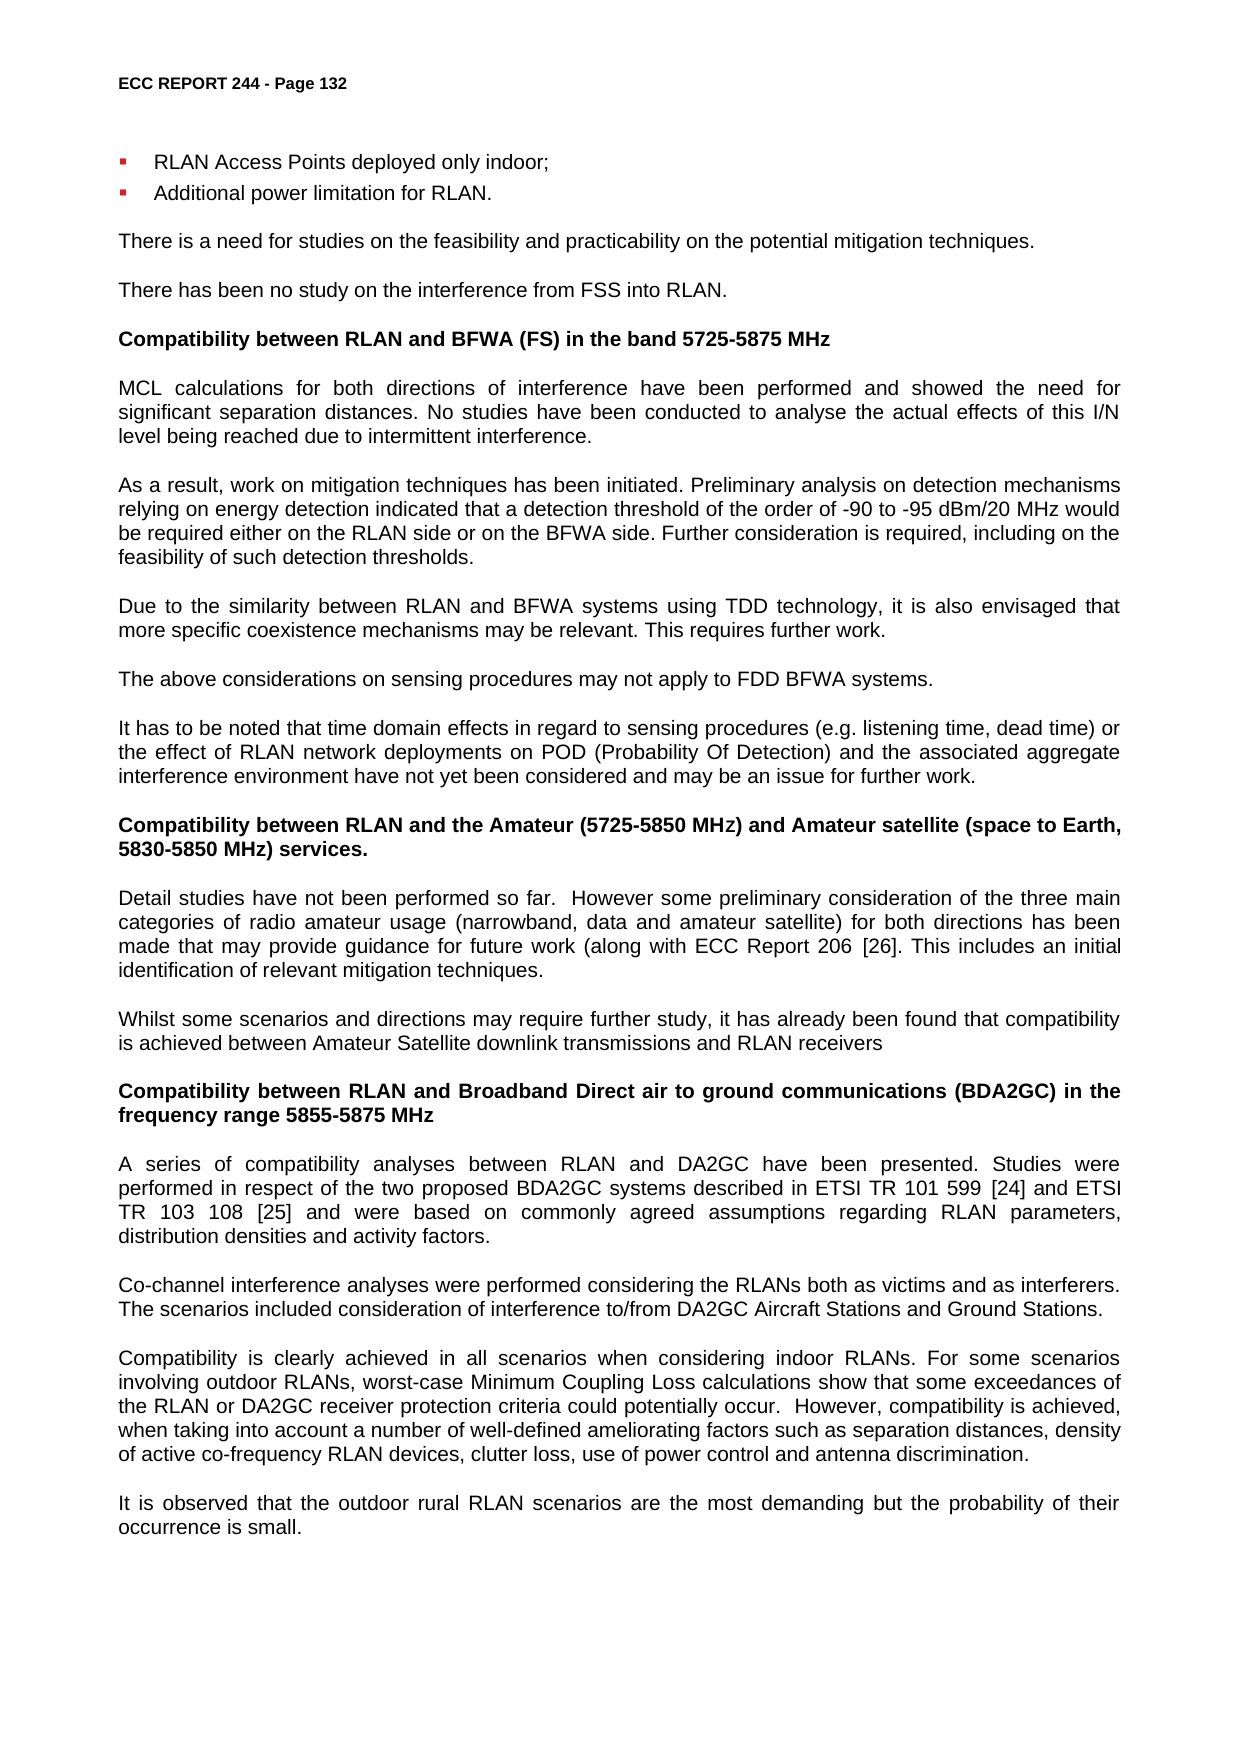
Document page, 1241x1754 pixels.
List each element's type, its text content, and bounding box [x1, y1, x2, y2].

text There is a need for studies on the feasibility and practicability on the potential mitigation techniques. [118, 229, 1122, 253]
text It has to be noted that time domain effects in regard to sensing procedures (e.g. listening time, dead time) or the effect of RLAN network deployments on POD (Probability Of Detection) and the associated aggregate interference environment have not yet been considered and may be an issue for further work. [118, 716, 1122, 788]
text Additional power limitation for RLAN. [118, 180, 1122, 204]
text Compatibility between RLAN and Broadband Direct air to ground communications (BDA2GC) in the frequency range 5855-5875 MHz [118, 1079, 1122, 1127]
text As a result, work on mitigation techniques has been initiated. Preliminary analysis on detection mechanisms relying on energy detection indicated that a detection threshold of the order of -90 to -95 dBm/20 MHz would be required either on the RLAN side or on the BFWA side. Further consideration is required, including on the feasibility of such detection thresholds. [118, 473, 1122, 569]
text Compatibility between RLAN and the Amateur (5725-5850 MHZ) and Amateur satellite (space to Earth, 5830-5850 MHz) services. [118, 813, 1122, 861]
text It is observed that the outdoor rural RLAN scenarios are the most demanding but the probability of their occurrence is small. [118, 1491, 1122, 1539]
text MCL calculations for both directions of interference have been performed and showed the need for significant separation distances. No studies have been conducted to analyse the actual effects of this I/N level being reached due to intermittent interference. [118, 376, 1122, 448]
text RLAN Access Points deployed only indoor; [118, 150, 1122, 174]
text Compatibility between RLAN and BFWA (FS) in the band 5725-5875 MHz [118, 327, 1122, 351]
text A series of compatibility analyses between RLAN and DA2GC have been presented. Studies were performed in respect of the two proposed BDA2GC systems described in ETSI TR 101 599 [24] and ETSI TR 103 108 [25] and were based on commonly agreed assumptions regarding RLAN parameters, distribution densities and activity factors. [118, 1152, 1122, 1248]
text There has been no study on the interference from FSS into RLAN. [118, 278, 1122, 302]
text Whilst some scenarios and directions may require further study, it has already been found that compatibility is achieved between Amateur Satellite downlink transmissions and RLAN receivers [118, 1006, 1122, 1054]
text Co-channel interference analyses were performed considering the RLANs both as victims and as interferers. The scenarios included consideration of interference to/from DA2GC Aircraft Stations and Ground Stations. [118, 1273, 1122, 1321]
text Compatibility is clearly achieved in all scenarios when considering indoor RLANs. For some scenarios involving outdoor RLANs, worst-case Minimum Coupling Loss calculations show that some exceedances of the RLAN or DA2GC receiver protection criteria could potentially occur. However, compatibility is achieved, when taking into account a number of well-defined ameliorating factors such as separation distances, density of active co-frequency RLAN devices, clutter loss, use of power control and antenna discrimination. [118, 1346, 1122, 1466]
text The above considerations on sensing procedures may not apply to FDD BFWA systems. [118, 667, 1122, 691]
text Detail studies have not been performed so far. However some preliminary consideration of the three main categories of radio amateur usage (narrowband, data and amateur satellite) for both directions has been made that may provide guidance for future work (along with ECC Report 206 [26]. This includes an initial identification of relevant mitigation techniques. [118, 886, 1122, 981]
text Due to the similarity between RLAN and BFWA systems using TDD technology, it is also envisaged that more specific coexistence mechanisms may be relevant. This requires further work. [118, 594, 1122, 642]
